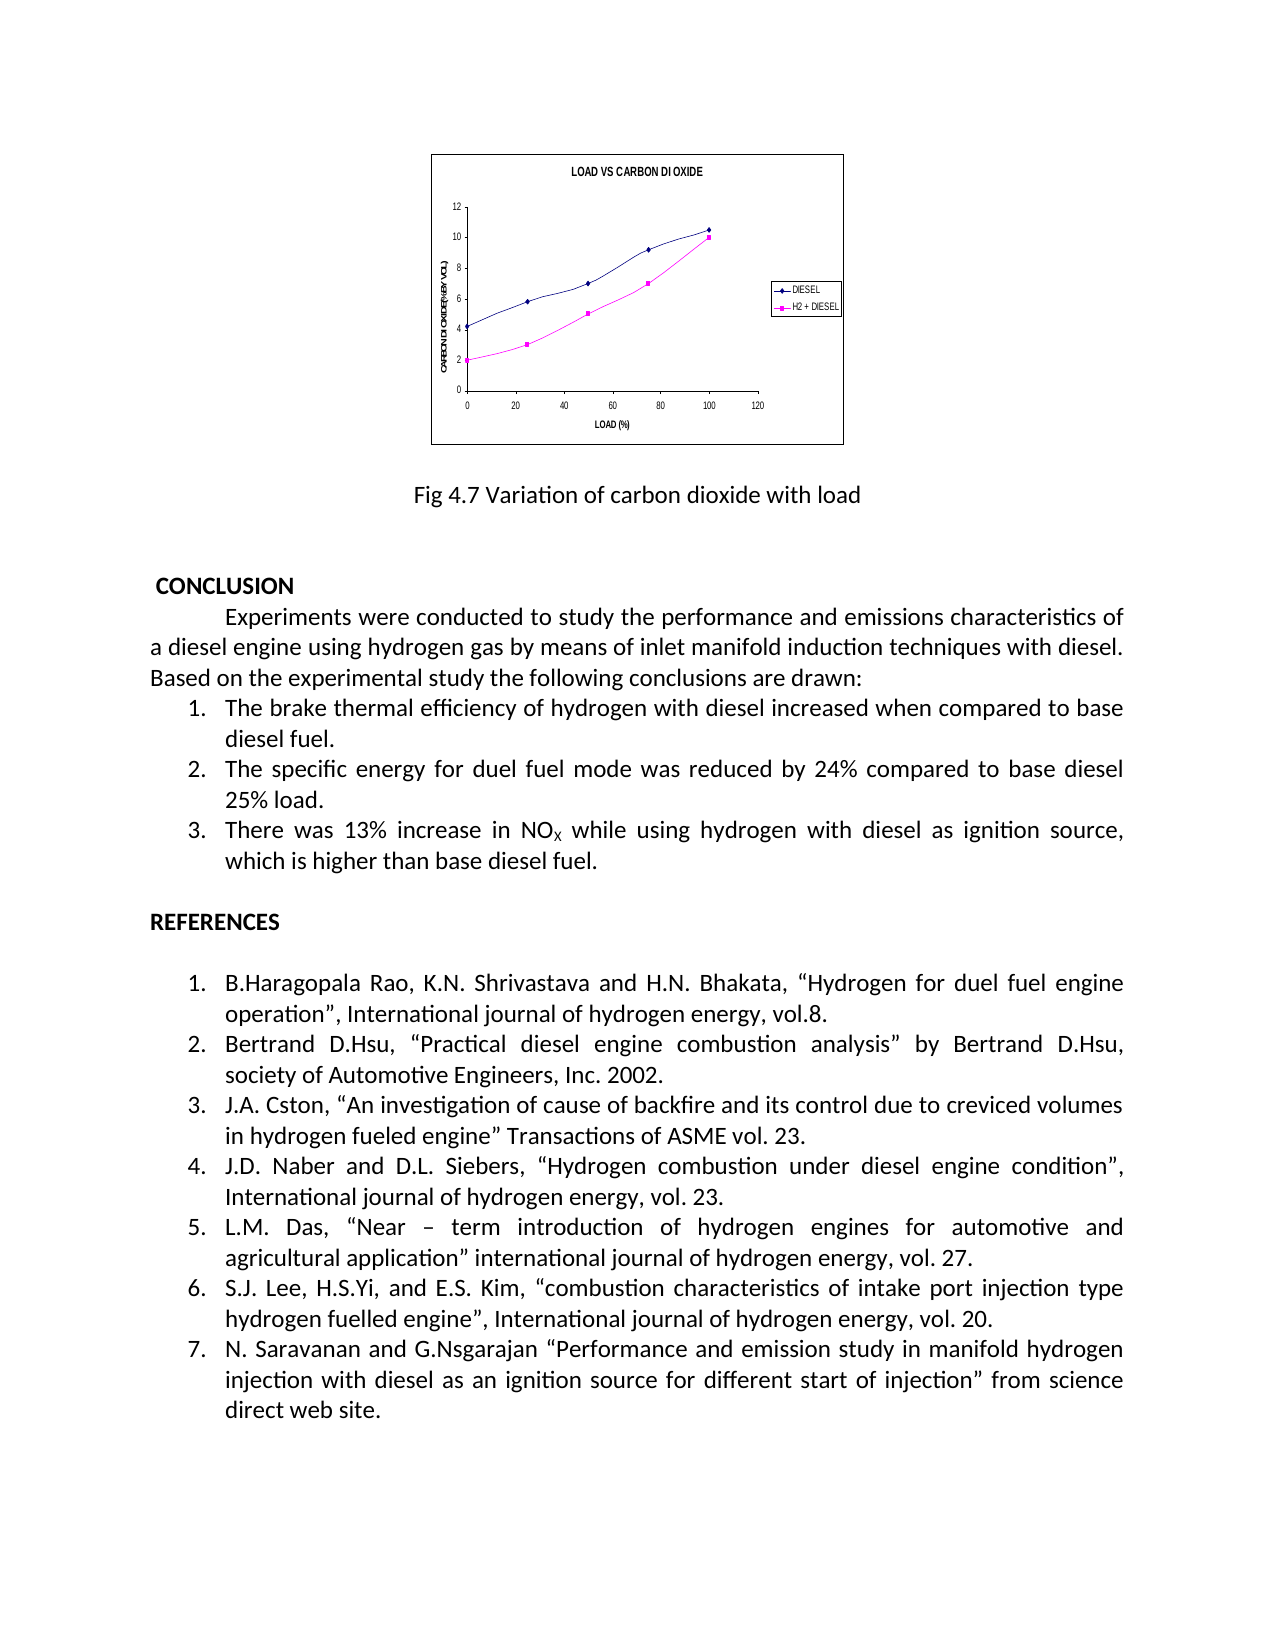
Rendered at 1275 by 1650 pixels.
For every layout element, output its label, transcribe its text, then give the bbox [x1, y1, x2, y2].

list N. Saravanan and G.Nsgarajan “Performance and emission study in manifold hydrogen injection with diesel as an ignition source for different start of injection” from science direct web site. [187, 1333, 1125, 1425]
text CONCLUSION [150, 571, 1125, 601]
list L.M. Das, “Near – term introduction of hydrogen engines for automotive and agricultural application” international journal of hydrogen energy, vol. 27. [187, 1211, 1125, 1272]
list There was 13% increase in NOX while using hydrogen with diesel as ignition source, which is higher than base diesel fuel. [187, 815, 1125, 876]
text Experiments were conducted to study the performance and emissions characteristics of a diesel engine using hydrogen gas by means of inlet manifold induction techniques with diesel. Based on the experimental study the following conclusions are drawn: [150, 601, 1125, 693]
text REFERENCES [150, 906, 1125, 937]
text Fig 4.7 Variation of carbon dioxide with load [150, 479, 1125, 509]
list Bertrand D.Hsu, “Practical diesel engine combustion analysis” by Bertrand D.Hsu, society of Automotive Engineers, Inc. 2002. [187, 1028, 1125, 1089]
list J.D. Naber and D.L. Siebers, “Hydrogen combustion under diesel engine condition”, International journal of hydrogen energy, vol. 23. [187, 1150, 1125, 1211]
list J.A. Cston, “An investigation of cause of backfire and its control due to creviced volumes in hydrogen fueled engine” Transactions of ASME vol. 23. [187, 1089, 1125, 1150]
list S.J. Lee, H.S.Yi, and E.S. Kim, “combustion characteristics of intake port injection type hydrogen fuelled engine”, International journal of hydrogen energy, vol. 20. [187, 1272, 1125, 1333]
list B.Haragopala Rao, K.N. Shrivastava and H.N. Bhakata, “Hydrogen for duel fuel engine operation”, International journal of hydrogen energy, vol.8. [187, 967, 1125, 1028]
list The specific energy for duel fuel mode was reduced by 24% compared to base diesel 25% load. [187, 754, 1125, 815]
list The brake thermal efficiency of hydrogen with diesel increased when compared to base diesel fuel. [187, 693, 1125, 754]
